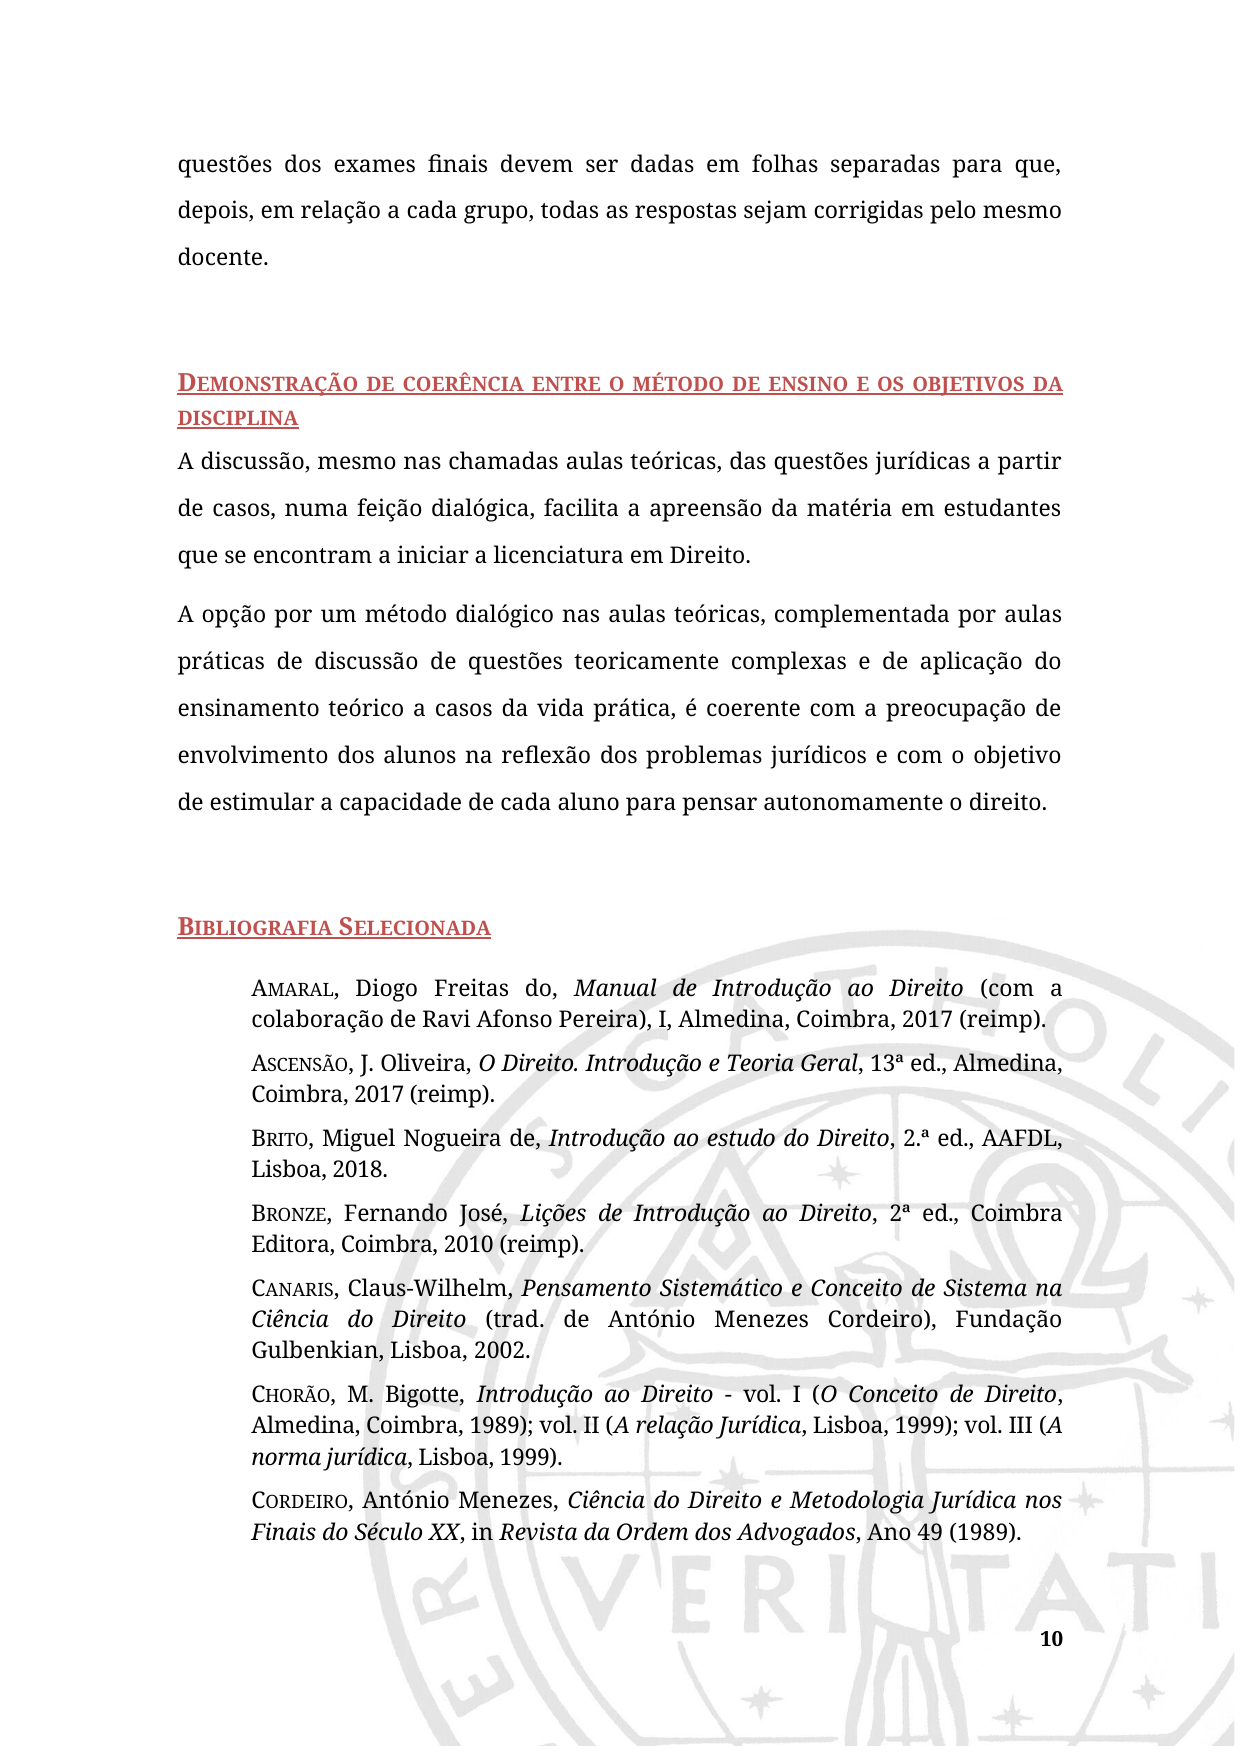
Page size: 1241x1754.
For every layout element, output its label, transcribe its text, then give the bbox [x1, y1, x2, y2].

text A discussão, mesmo nas chamadas aulas teóricas, das questões jurídicas a partir de casos, numa feição dialógica, facilita a apreensão da matéria em estudantes que se encontram a iniciar a licenciatura em Direito. [177, 445, 1063, 570]
text Bibliografia Selecionada [177, 908, 1063, 942]
text Demonstração de coerência entre o método de ensino e os objetivos da disciplina [177, 364, 1063, 393]
text Bronze, Fernando José, Lições de Introdução ao Direito, 2ª ed., Coimbra Editora, Coimbra, 2010 (reimp). [251, 1197, 1063, 1259]
text Demonstração de coerência entre o método de ensino e os objetivos da disciplina [177, 395, 1063, 432]
text Brito, Miguel Nogueira de, Introdução ao estudo do Direito, 2.ª ed., AAFDL, Lisboa, 2018. [251, 1122, 1063, 1184]
text Cordeiro, António Menezes, Ciência do Direito e Metodologia Jurídica nos Finais do Século XX, in Revista da Ordem dos Advogados, Ano 49 (1989). [251, 1484, 1063, 1547]
text Amaral, Diogo Freitas do, Manual de Introdução ao Direito (com a colaboração de Ravi Afonso Pereira), I, Almedina, Coimbra, 2017 (reimp). [251, 972, 1063, 1034]
picture [348, 911, 1235, 1746]
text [177, 148, 1063, 273]
text Chorão, M. Bigotte, Introdução ao Direito - vol. I (O Conceito de Direito, Almedina, Coimbra, 1989); vol. II (A relação Jurídica, Lisboa, 1999); vol. III (A norma jurídica, Lisboa, 1999). [251, 1378, 1063, 1472]
text A opção por um método dialógico nas aulas teóricas, complementada por aulas práticas de discussão de questões teoricamente complexas e de aplicação do ensinamento teórico a casos da vida prática, é coerente com a preocupação de envolvimento dos alunos na reflexão dos problemas jurídicos e com o objetivo de estimular a capacidade de cada aluno para pensar autonomamente o direito. [177, 598, 1063, 817]
text Ascensão, J. Oliveira, O Direito. Introdução e Teoria Geral, 13ª ed., Almedina, Coimbra, 2017 (reimp). [251, 1047, 1063, 1109]
text Canaris, Claus-Wilhelm, Pensamento Sistemático e Conceito de Sistema na Ciência do Direito (trad. de António Menezes Cordeiro), Fundação Gulbenkian, Lisboa, 2002. [251, 1272, 1063, 1366]
